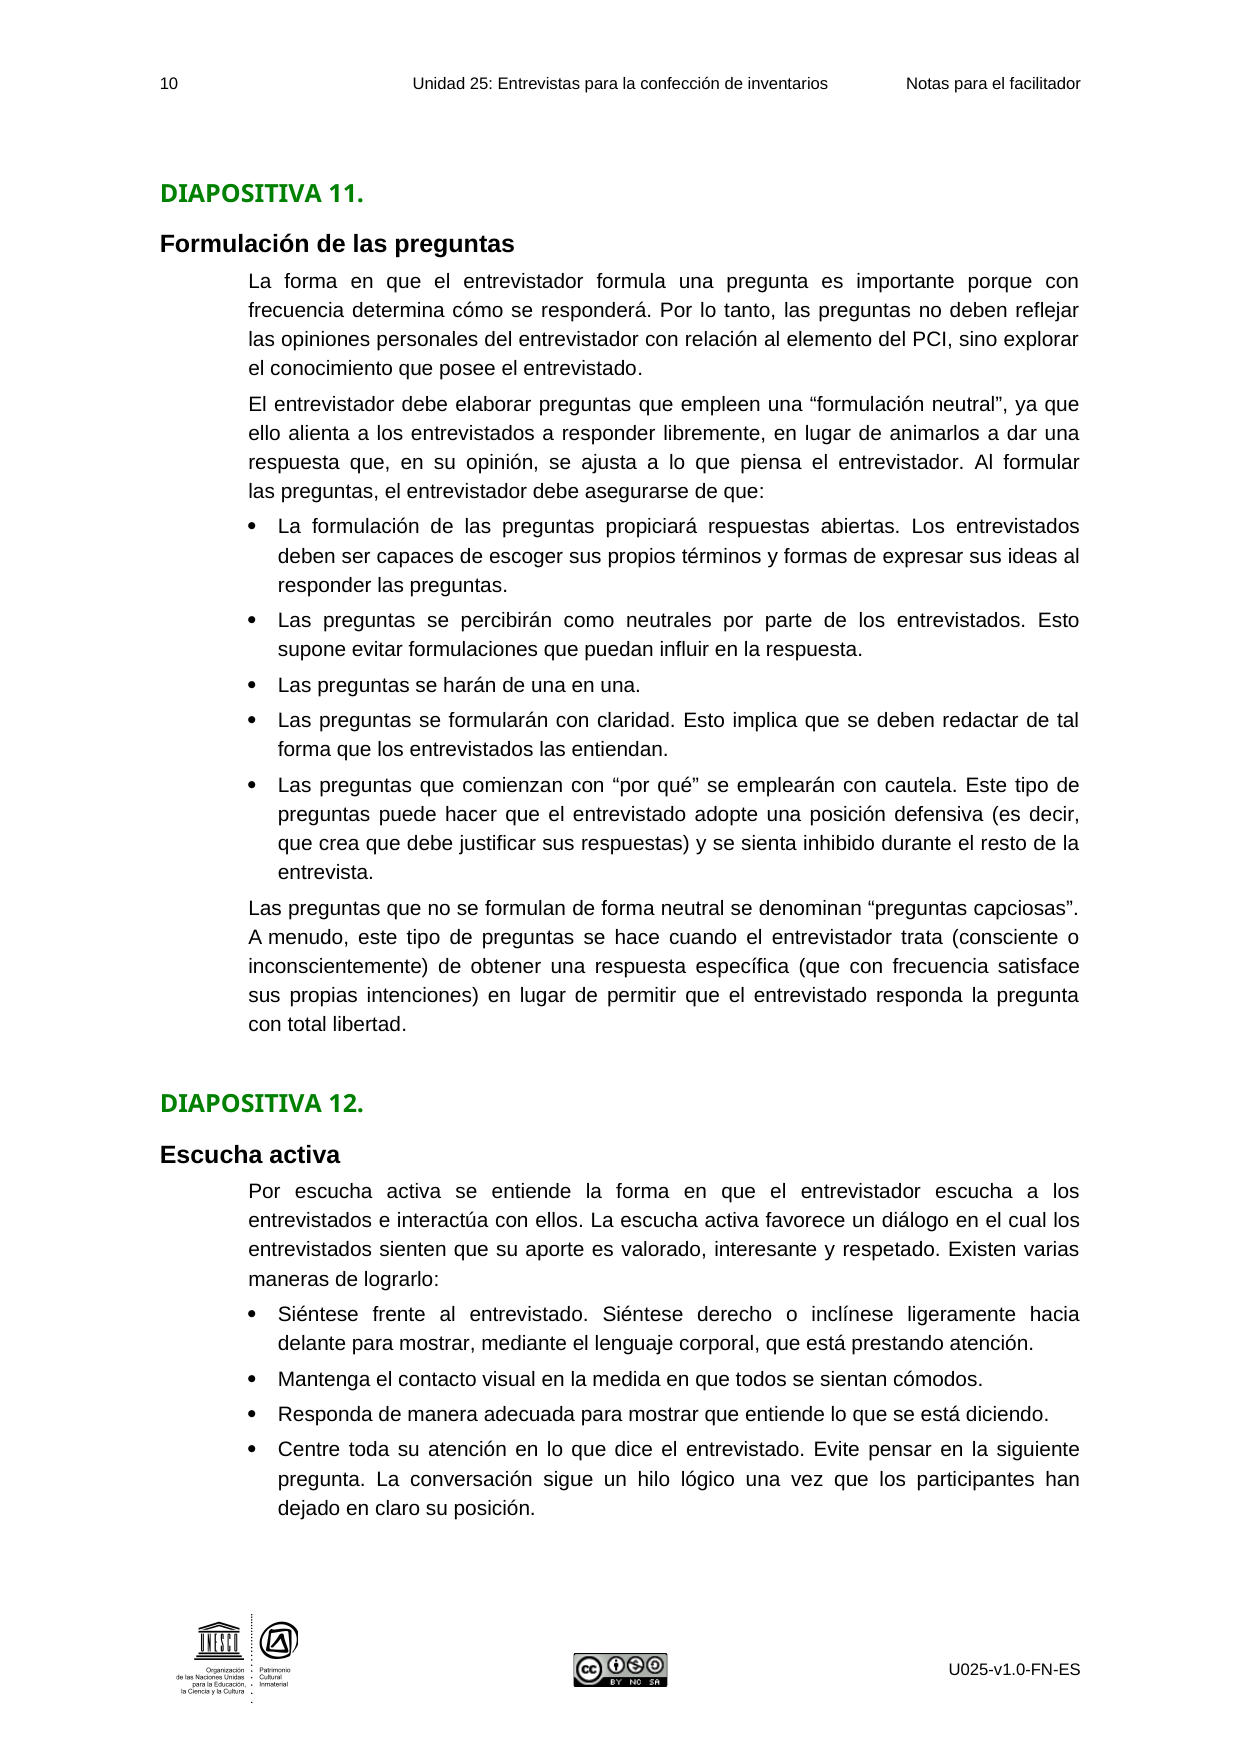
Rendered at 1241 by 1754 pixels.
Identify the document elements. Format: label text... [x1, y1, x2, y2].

text Siéntese frente al entrevistado. Siéntese derecho o inclínese ligeramente hacia delante para mostrar, mediante el lenguaje corporal, que está prestando atención. [248, 1298, 1081, 1356]
text Mantenga el contacto visual en la medida en que todos se sientan cómodos. [248, 1363, 1081, 1392]
text Por escucha activa se entiende la forma en que el entrevistador escucha a los entrevistados e interactúa con ellos. La escucha activa favorece un diálogo en el cual los entrevistados sienten que su aporte es valorado, interesante y respetado. Existen varias maneras de lograrlo: [248, 1175, 1081, 1292]
text Responda de manera adecuada para mostrar que entiende lo que se está diciendo. [248, 1398, 1081, 1427]
text La forma en que el entrevistador formula una pregunta es importante porque con frecuencia determina cómo se responderá. Por lo tanto, las preguntas no deben reflejar las opiniones personales del entrevistador con relación al elemento del PCI, sino explorar el conocimiento que posee el entrevistado. [248, 265, 1081, 381]
list Las preguntas que no se formulan de forma neutral se denominan “preguntas capciosas”. A menudo, este tipo de preguntas se hace cuando el entrevistador trata (consciente o inconscientemente) de obtener una respuesta específica (que con frecuencia satisface sus propias intenciones) en lugar de permitir que el entrevistado responda la pregunta con total libertad. [248, 892, 1081, 1038]
picture [176, 1614, 298, 1703]
text El entrevistador debe elaborar preguntas que empleen una “formulación neutral”, ya que ello alienta a los entrevistados a responder libremente, en lugar de animarlos a dar una respuesta que, en su opinión, se ajusta a lo que piensa el entrevistador. Al formular las preguntas, el entrevistador debe asegurarse de que: [248, 388, 1081, 504]
text Las preguntas se harán de una en una. [248, 669, 1081, 698]
subtitle Diapositiva 11. [159, 177, 1081, 208]
text Escucha activa [159, 1140, 1081, 1169]
text La formulación de las preguntas propiciará respuestas abiertas. Los entrevistados deben ser capaces de escoger sus propios términos y formas de expresar sus ideas al responder las preguntas. [248, 511, 1081, 598]
text Formulación de las preguntas [159, 229, 1081, 258]
text Las preguntas se percibirán como neutrales por parte de los entrevistados. Esto supone evitar formulaciones que puedan influir en la respuesta. [248, 604, 1081, 663]
subtitle Diapositiva 12. [159, 1088, 1081, 1119]
picture [573, 1653, 668, 1687]
text Las preguntas se formularán con claridad. Esto implica que se deben redactar de tal forma que los entrevistados las entiendan. [248, 704, 1081, 763]
text Las preguntas que comienzan con “por qué” se emplearán con cautela. Este tipo de preguntas puede hacer que el entrevistado adopte una posición defensiva (es decir, que crea que debe justificar sus respuestas) y se sienta inhibido durante el resto de la entrevista. [248, 769, 1081, 886]
text Centre toda su atención en lo que dice el entrevistado. Evite pensar en la siguiente pregunta. La conversación sigue un hilo lógico una vez que los participantes han dejado en claro su posición. [248, 1433, 1081, 1521]
